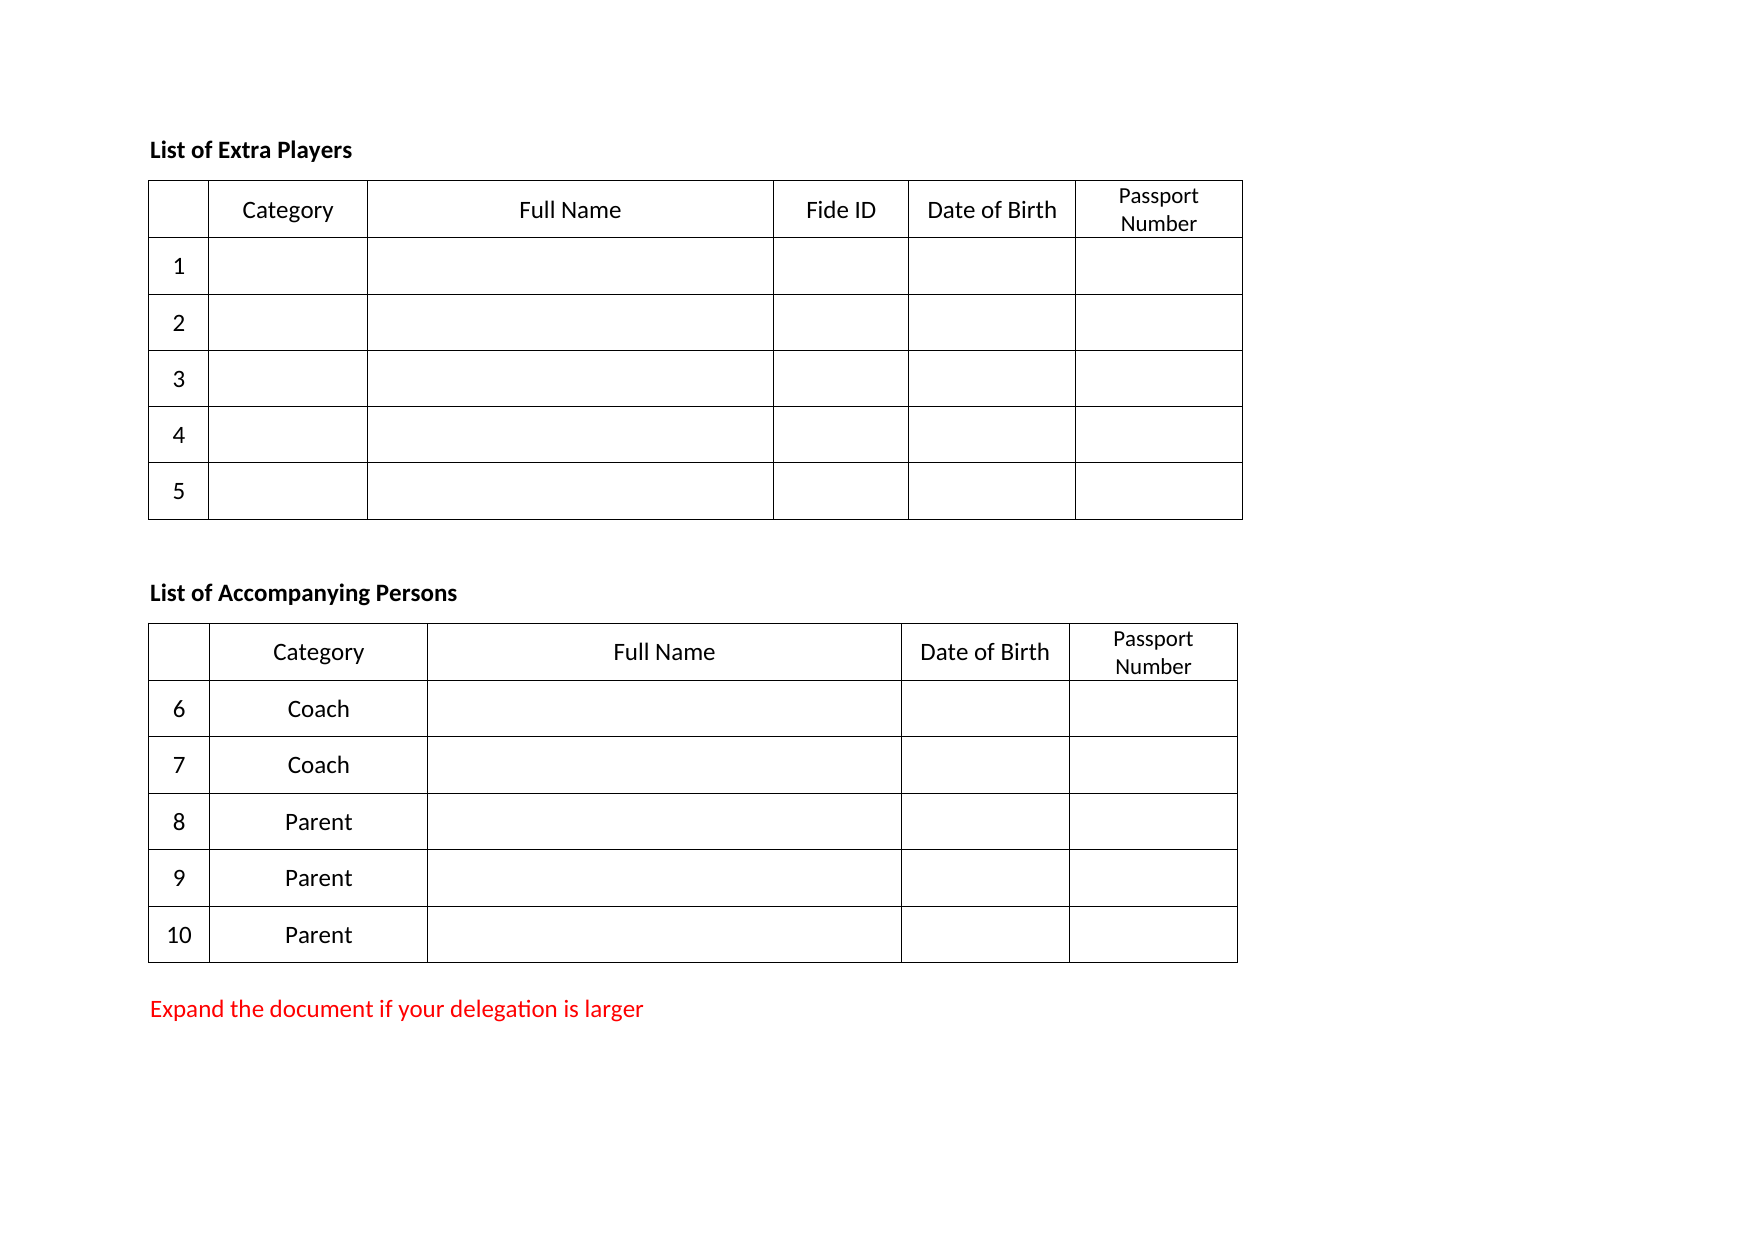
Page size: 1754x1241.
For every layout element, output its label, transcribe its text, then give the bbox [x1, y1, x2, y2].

table_cell [902, 907, 1069, 962]
table_cell [1070, 681, 1237, 736]
table_cell [909, 295, 1075, 350]
table_cell [774, 238, 908, 293]
table_cell [909, 407, 1075, 462]
table_cell [368, 295, 773, 350]
table_cell [774, 463, 908, 518]
table_cell [209, 407, 367, 462]
table_cell [902, 737, 1069, 793]
table_cell [428, 907, 901, 962]
table_cell [1076, 295, 1242, 350]
table_cell 10 [149, 907, 209, 962]
table_header Category [210, 624, 427, 680]
table_cell [909, 463, 1075, 518]
table_cell [902, 794, 1069, 849]
text List of Accompanying Persons [150, 577, 1604, 607]
table_cell 1 [149, 238, 208, 293]
table_cell [902, 850, 1069, 906]
table_header Full Name [428, 624, 901, 680]
table_header [149, 624, 209, 680]
table_header Date of Birth [909, 181, 1075, 237]
table_cell Parent [210, 907, 427, 962]
table_cell Coach [210, 681, 427, 736]
table_header Passport Number [1076, 181, 1242, 237]
table_cell [209, 463, 367, 518]
table_cell Coach [210, 737, 427, 793]
table_cell [368, 351, 773, 406]
table_header Full Name [368, 181, 773, 237]
table_cell [909, 238, 1075, 293]
table_cell [428, 794, 901, 849]
table_cell [428, 737, 901, 793]
table_cell [209, 238, 367, 293]
table_cell Parent [210, 794, 427, 849]
table_cell [1076, 463, 1242, 518]
table_cell [774, 351, 908, 406]
table_cell [774, 407, 908, 462]
table_cell 7 [149, 737, 209, 793]
table_header Date of Birth [902, 624, 1069, 680]
table_cell 6 [149, 681, 209, 736]
table_cell 3 [149, 351, 208, 406]
table_cell 2 [149, 295, 208, 350]
table_cell [1076, 238, 1242, 293]
table_cell [1070, 794, 1237, 849]
table_cell [428, 681, 901, 736]
table_cell [1070, 737, 1237, 793]
table_cell [909, 351, 1075, 406]
table_cell [209, 351, 367, 406]
text Expand the document if your delegation is larger [150, 994, 1604, 1024]
table_cell [209, 295, 367, 350]
table_cell 9 [149, 850, 209, 906]
table_cell [428, 850, 901, 906]
table_header Category [209, 181, 367, 237]
table_header [149, 181, 208, 237]
table_cell [902, 681, 1069, 736]
table_cell 5 [149, 463, 208, 518]
table_header Fide ID [774, 181, 908, 237]
table_cell [368, 407, 773, 462]
text List of Extra Players [150, 134, 1604, 165]
table_cell [1070, 850, 1237, 906]
table_cell [774, 295, 908, 350]
table_header Passport Number [1070, 624, 1237, 680]
table_cell Parent [210, 850, 427, 906]
table_cell [1076, 351, 1242, 406]
table_cell [368, 463, 773, 518]
table_cell 8 [149, 794, 209, 849]
table_cell [1076, 407, 1242, 462]
table_cell [1070, 907, 1237, 962]
table_cell 4 [149, 407, 208, 462]
table_cell [368, 238, 773, 293]
